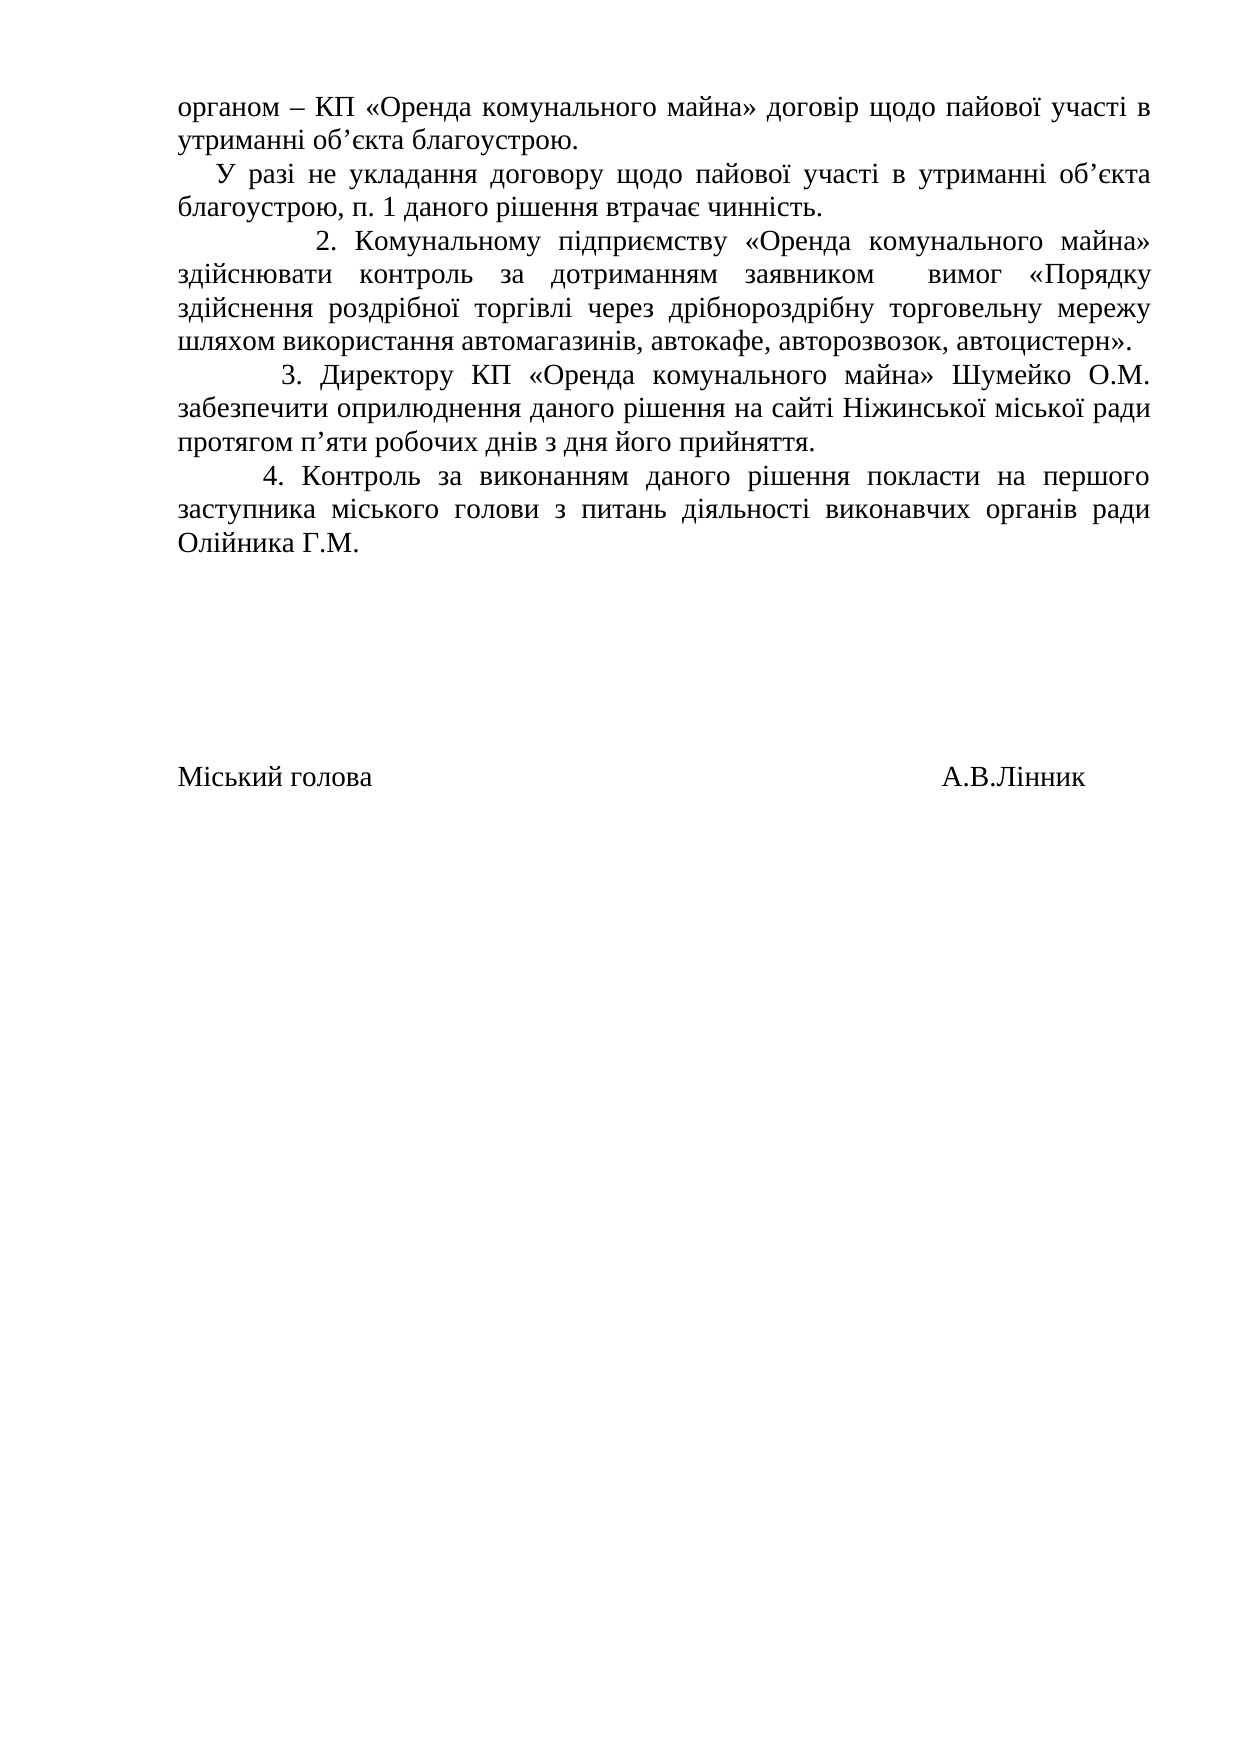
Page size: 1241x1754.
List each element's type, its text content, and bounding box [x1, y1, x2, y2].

text Міський голова А.В.Лінник [177, 759, 1152, 793]
text У разі не укладання договору щодо пайової участі в утриманні об’єкта благоустрою, п. 1 даного рішення втрачає чинність. [177, 156, 1152, 223]
text 4. Контроль за виконанням даного рішення покласти на першого заступника міського голови з питань діяльності виконавчих органів ради Олійника Г.М. [177, 458, 1152, 558]
text 2. Комунальному підприємству «Оренда комунального майна» здійснювати контроль за дотриманням заявником вимог «Порядку здійснення роздрібної торгівлі через дрібнороздрібну торговельну мережу шляхом використання автомагазинів, автокафе, авторозвозок, автоцистерн». [177, 223, 1152, 357]
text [177, 89, 1152, 156]
text 3. Директору КП «Оренда комунального майна» Шумейко О.М. забезпечити оприлюднення даного рішення на сайті Ніжинської міської ради протягом п’яти робочих днів з дня його прийняття. [177, 357, 1152, 458]
